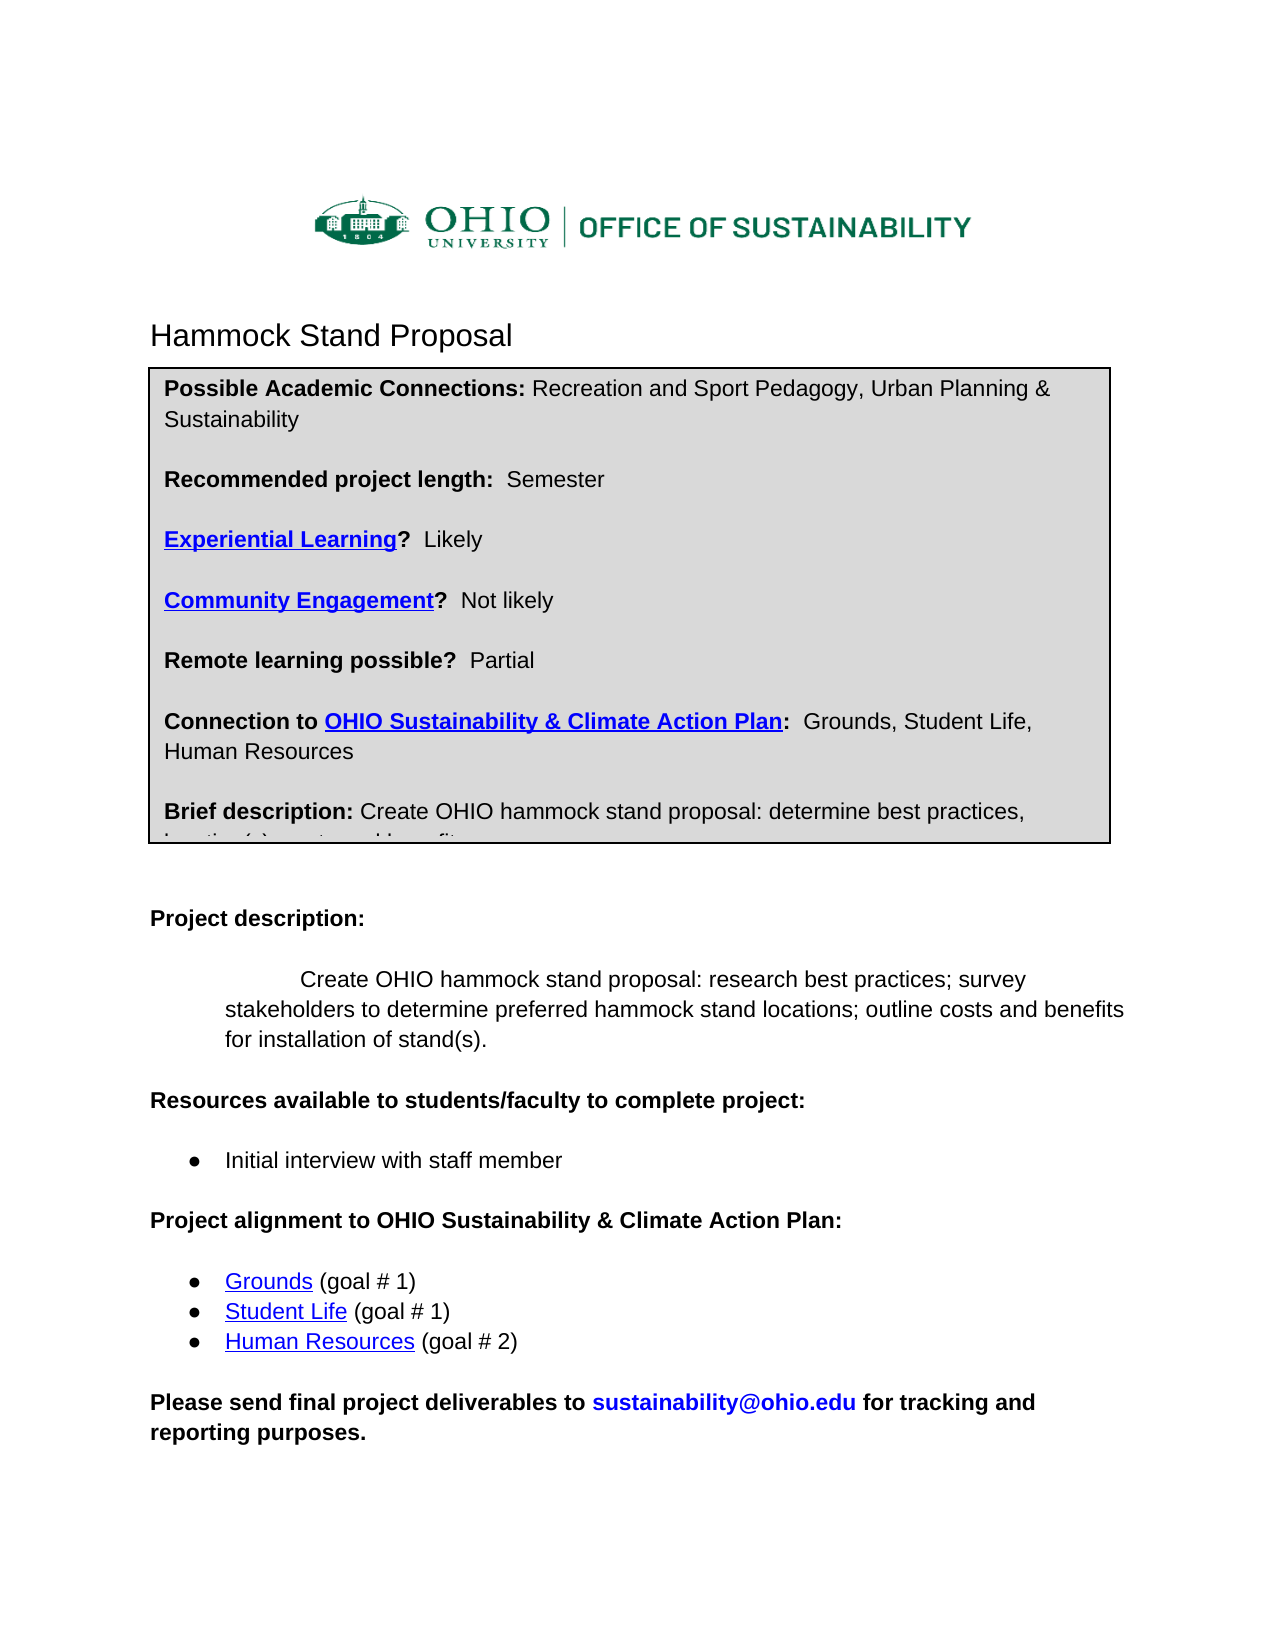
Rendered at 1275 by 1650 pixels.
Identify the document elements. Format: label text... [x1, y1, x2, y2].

subtitle Hammock Stand Proposal [150, 317, 1125, 353]
list Initial interview with staff member [187, 1147, 1125, 1173]
text Project alignment to OHIO Sustainability & Climate Action Plan: [150, 1207, 1125, 1234]
list Grounds (goal # 1) [187, 1268, 1125, 1294]
picture [281, 191, 994, 268]
text Project description: [150, 905, 1125, 932]
text Please send final project deliverables to sustainability@ohio.edu for tracking and reporting purposes. [150, 1389, 1125, 1445]
list Student Life (goal # 1) [187, 1298, 1125, 1324]
list Human Resources (goal # 2) [187, 1328, 1125, 1354]
text Resources available to students/faculty to complete project: [150, 1087, 1125, 1113]
text Create OHIO hammock stand proposal: research best practices; survey stakeholders to determine preferred hammock stand locations; outline costs and benefits for installation of stand(s). [225, 966, 1125, 1052]
